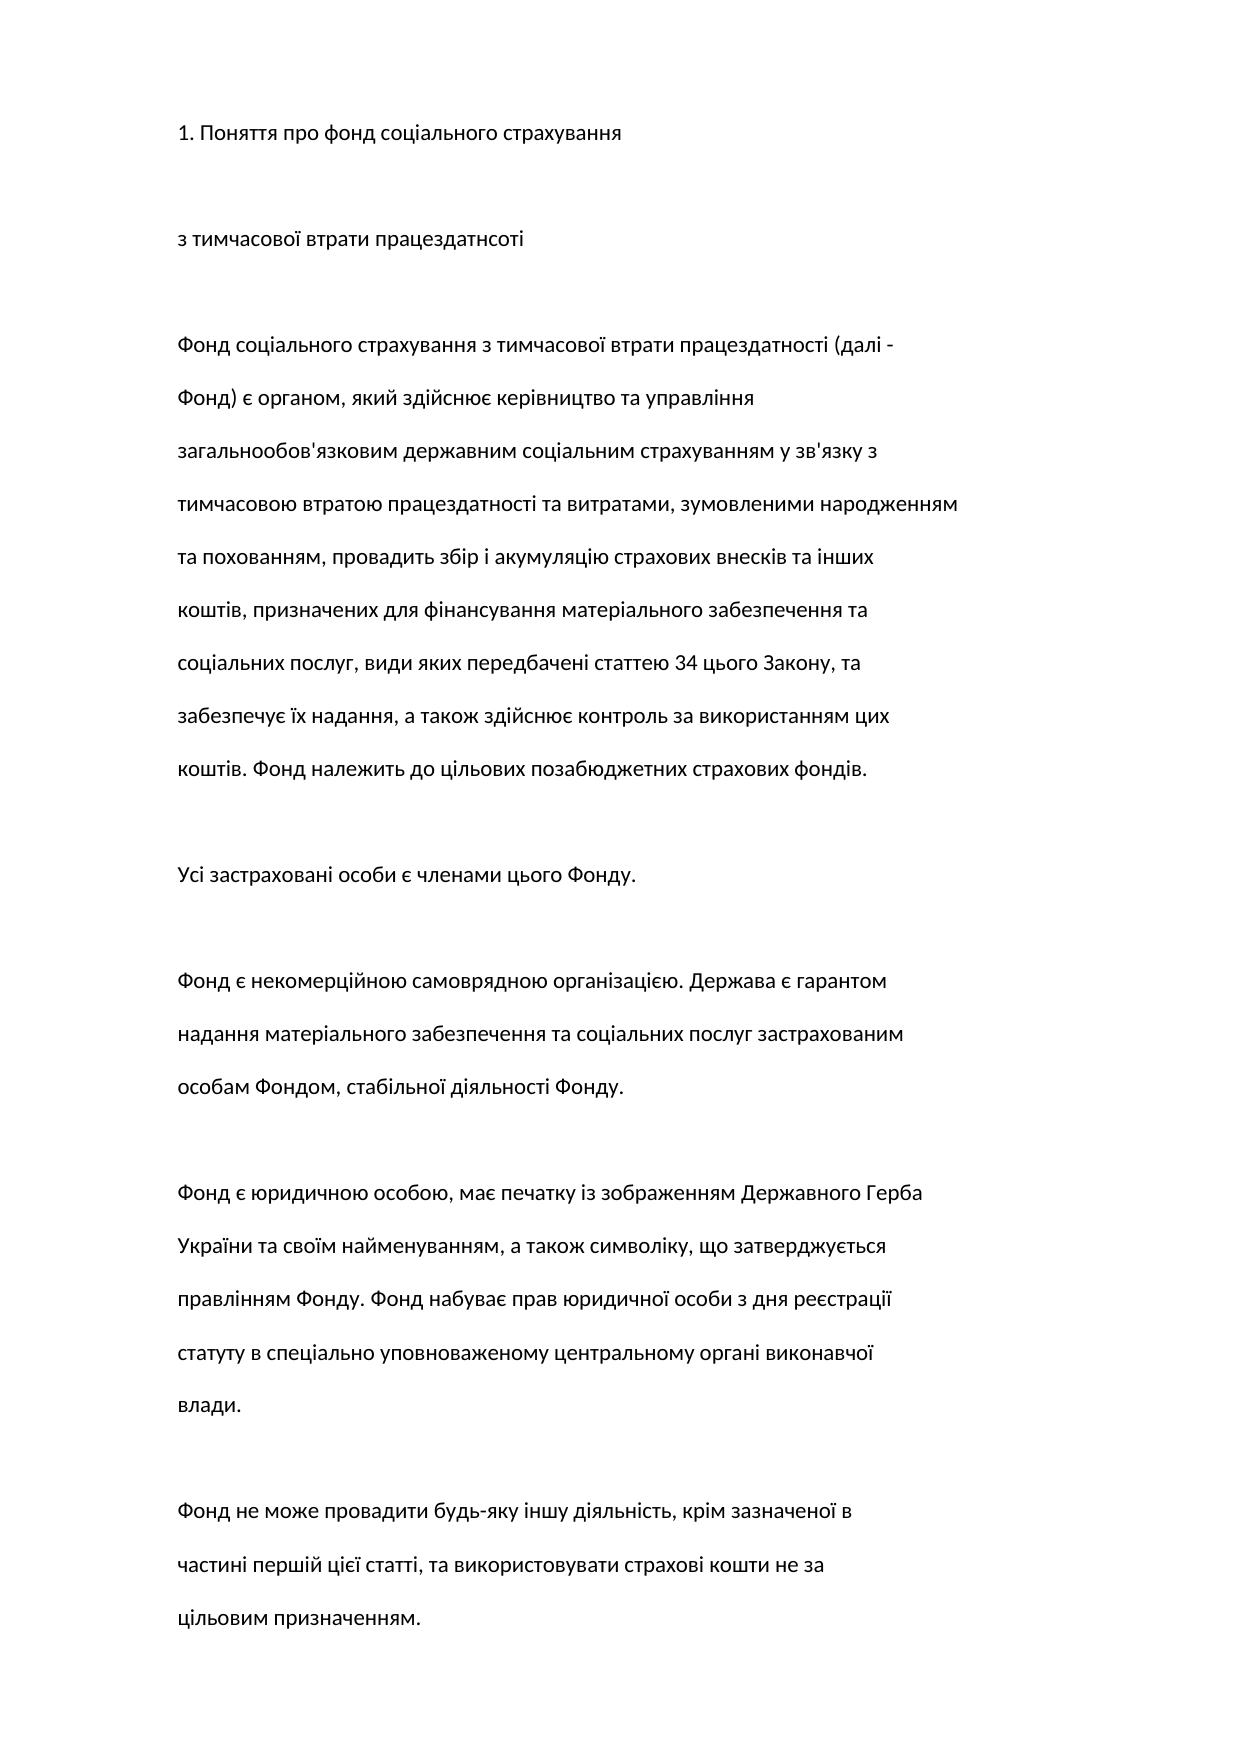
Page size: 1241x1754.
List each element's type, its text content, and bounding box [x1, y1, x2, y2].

text надання матеріального забезпечення та соціальних послуг застрахованим [177, 1019, 1152, 1047]
text Фонд не може провадити будь-яку іншу діяльність, крім зазначеної в [177, 1497, 1152, 1525]
text особам Фондом, стабільної діяльності Фонду. [177, 1072, 1152, 1101]
text з тимчасової втрати працездатнсоті [177, 224, 1152, 252]
text забезпечує їх надання, а також здійснює контроль за використанням цих [177, 701, 1152, 729]
text тимчасовою втратою працездатності та витратами, зумовленими народженням [177, 489, 1152, 517]
text та похованням, провадить збір і акумуляцію страхових внесків та інших [177, 542, 1152, 570]
text влади. [177, 1391, 1152, 1419]
text правлінням Фонду. Фонд набуває прав юридичної особи з дня реєстрації [177, 1284, 1152, 1313]
text Фонд соціального страхування з тимчасової втрати працездатності (далі - [177, 330, 1152, 358]
text коштів. Фонд належить до цільових позабюджетних страхових фондів. [177, 754, 1152, 782]
text цільовим призначенням. [177, 1603, 1152, 1631]
text соціальних послуг, види яких передбачені статтею 34 цього Закону, та [177, 648, 1152, 676]
text Фонд) є органом, який здійснює керівництво та управління [177, 383, 1152, 411]
text загальнообов'язковим державним соціальним страхуванням у зв'язку з [177, 436, 1152, 464]
text Усі застраховані особи є членами цього Фонду. [177, 860, 1152, 888]
text Фонд є некомерційною самоврядною організацією. Держава є гарантом [177, 966, 1152, 994]
text України та своїм найменуванням, а також символіку, що затверджується [177, 1232, 1152, 1259]
text частині першій цієї статті, та використовувати страхові кошти не за [177, 1550, 1152, 1578]
text 1. Поняття про фонд соціального страхування [177, 118, 1152, 146]
text статуту в спеціально уповноваженому центральному органі виконавчої [177, 1338, 1152, 1366]
text коштів, призначених для фінансування матеріального забезпечення та [177, 595, 1152, 623]
text Фонд є юридичною особою, має печатку із зображенням Державного Герба [177, 1178, 1152, 1207]
